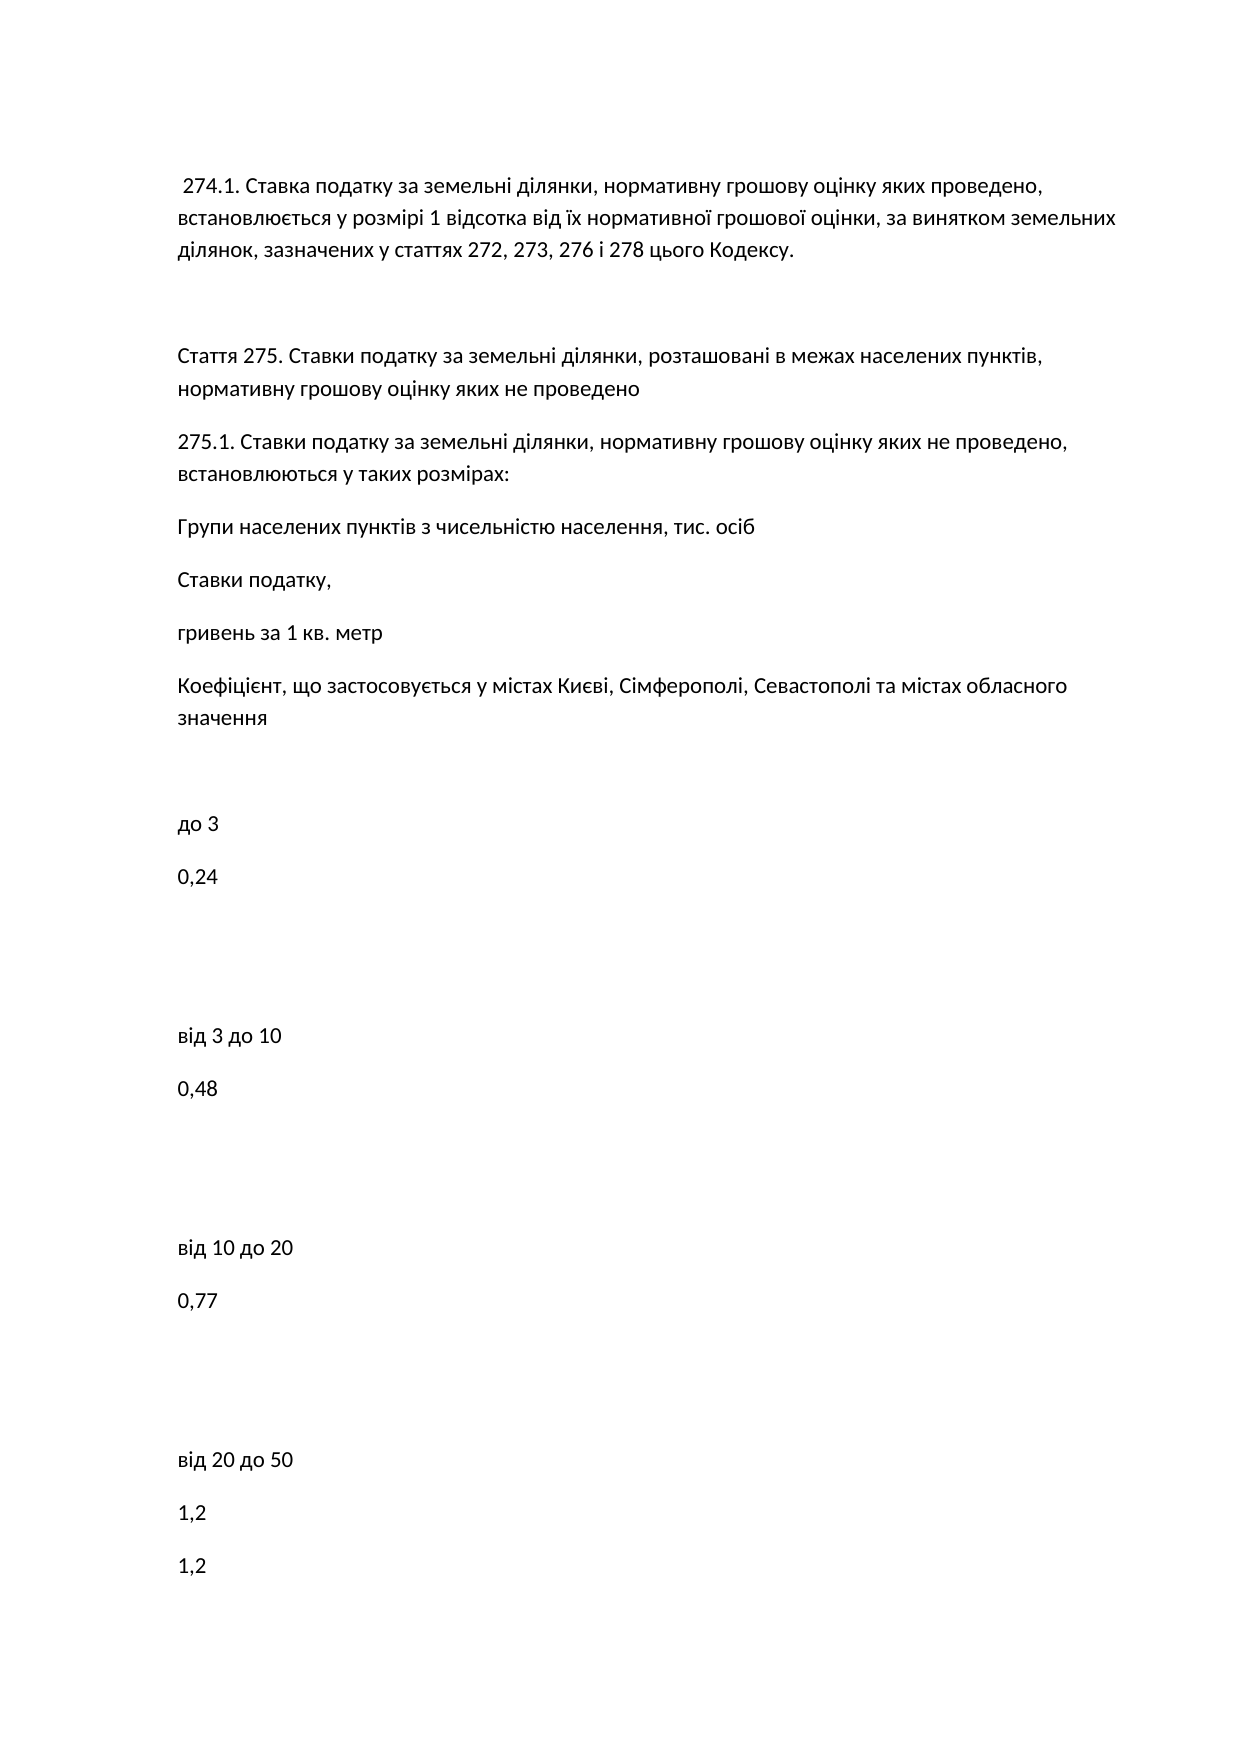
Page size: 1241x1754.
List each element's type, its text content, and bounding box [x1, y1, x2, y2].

text 1,2 [177, 1498, 1152, 1527]
text 274.1. Ставка податку за земельні ділянки, нормативну грошову оцінку яких проведено, встановлюється у розмірі 1 відсотка від їх нормативної грошової оцінки, за винятком земельних ділянок, зазначених у статтях 272, 273, 276 і 278 цього Кодексу. [177, 171, 1152, 263]
text 0,77 [177, 1286, 1152, 1314]
text від 3 до 10 [177, 1021, 1152, 1049]
text від 10 до 20 [177, 1233, 1152, 1261]
text до 3 [177, 809, 1152, 837]
text 1,2 [177, 1552, 1152, 1579]
text гривень за 1 кв. метр [177, 618, 1152, 646]
text 0,48 [177, 1074, 1152, 1102]
text Коефіцієнт, що застосовується у містах Києві, Сімферополі, Севастополі та містах обласного значення [177, 671, 1152, 731]
text Ставки податку, [177, 565, 1152, 593]
text Стаття 275. Ставки податку за земельні ділянки, розташовані в межах населених пунктів, нормативну грошову оцінку яких не проведено [177, 342, 1152, 402]
text 0,24 [177, 862, 1152, 890]
text 275.1. Ставки податку за земельні ділянки, нормативну грошову оцінку яких не проведено, встановлюються у таких розмірах: [177, 427, 1152, 487]
text від 20 до 50 [177, 1446, 1152, 1473]
text Групи населених пунктів з чисельністю населення, тис. осіб [177, 512, 1152, 540]
